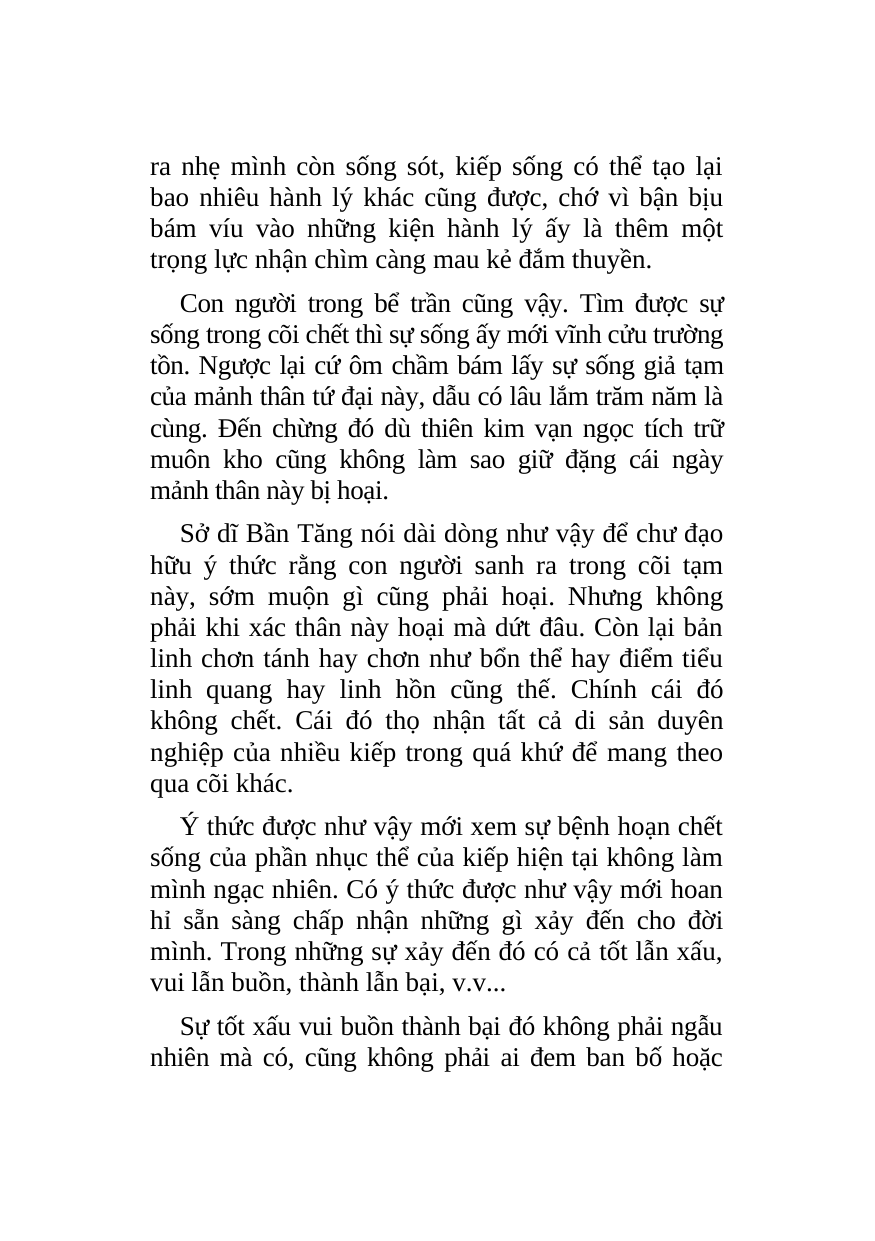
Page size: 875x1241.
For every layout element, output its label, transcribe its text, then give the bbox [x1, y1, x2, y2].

text Con người trong bể trần cũng vậy. Tìm được sự sống trong cõi chết thì sự sống ấy mới vĩnh cửu trường tồn. Ngược lại cứ ôm chầm bám lấy sự sống giả tạm của mảnh thân tứ đại này, dẫu có lâu lắm trăm năm là cùng. Đến chừng đó dù thiên kim vạn ngọc tích trữ muôn kho cũng không làm sao giữ đặng cái ngày mảnh thân này bị hoại. [150, 287, 724, 505]
text Sở dĩ Bần Tăng nói dài dòng như vậy để chư đạo hữu ý thức rằng con người sanh ra trong cõi tạm này, sớm muộn gì cũng phải hoại. Nhưng không phải khi xác thân này hoại mà dứt đâu. Còn lại bản linh chơn tánh hay chơn như bổn thể hay điểm tiểu linh quang hay linh hồn cũng thế. Chính cái đó không chết. Cái đó thọ nhận tất cả di sản duyên nghiệp của nhiều kiếp trong quá khứ để mang theo qua cõi khác. [150, 518, 724, 798]
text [150, 1010, 724, 1072]
text Ý thức được như vậy mới xem sự bệnh hoạn chết sống của phần nhục thể của kiếp hiện tại không làm mình ngạc nhiên. Có ý thức được như vậy mới hoan hỉ sẵn sàng chấp nhận những gì xảy đến cho đời mình. Trong những sự xảy đến đó có cả tốt lẫn xấu, vui lẫn buồn, thành lẫn bại, v.v... [150, 810, 724, 997]
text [150, 150, 724, 274]
